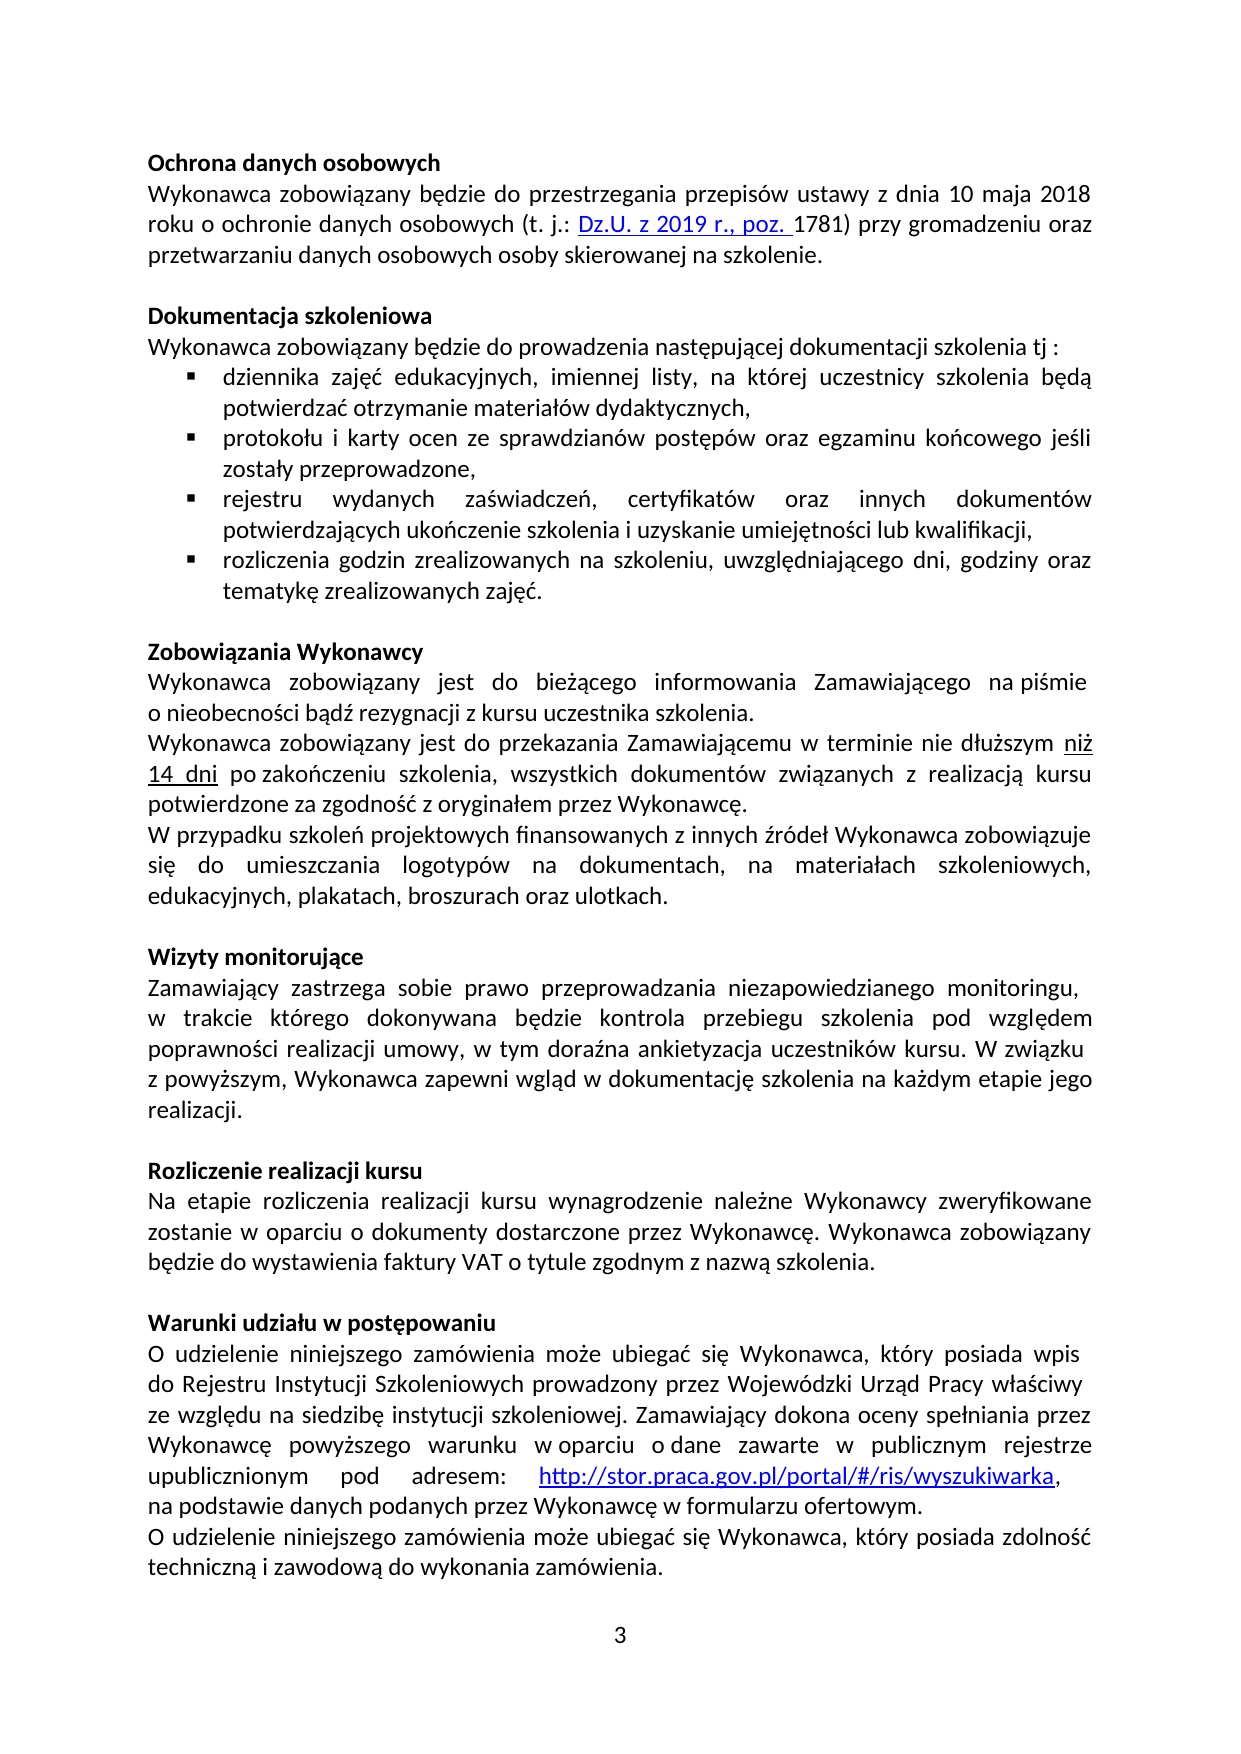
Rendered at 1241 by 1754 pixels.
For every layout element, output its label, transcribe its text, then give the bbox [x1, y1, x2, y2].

list protokołu i karty ocen ze sprawdzianów postępów oraz egzaminu końcowego jeśli zostały przeprowadzone, [185, 422, 1093, 483]
text Wykonawca zobowiązany będzie do przestrzegania przepisów ustawy z dnia 10 maja 2018 roku o ochronie danych osobowych (t. j.: Dz.U. z 2019 r., poz. 1781) przy gromadzeniu oraz przetwarzaniu danych osobowych osoby skierowanej na szkolenie. [148, 178, 1093, 270]
text Warunki udziału w postępowaniu [148, 1307, 1093, 1338]
text Dokumentacja szkoleniowa [148, 300, 1093, 331]
text O udzielenie niniejszego zamówienia może ubiegać się Wykonawca, który posiada wpis do Rejestru Instytucji Szkoleniowych prowadzony przez Wojewódzki Urząd Pracy właściwy ze względu na siedzibę instytucji szkoleniowej. Zamawiający dokona oceny spełniania przez Wykonawcę powyższego warunku w oparciu o dane zawarte w publicznym rejestrze upublicznionym pod adresem: http://stor.praca.gov.pl/portal/#/ris/wyszukiwarka, na podstawie danych podanych przez Wykonawcę w formularzu ofertowym. [148, 1338, 1093, 1521]
text Wizyty monitorujące [148, 941, 1093, 972]
text Zamawiający zastrzega sobie prawo przeprowadzania niezapowiedzianego monitoringu, w trakcie którego dokonywana będzie kontrola przebiegu szkolenia pod względem poprawności realizacji umowy, w tym doraźna ankietyzacja uczestników kursu. W związku z powyższym, Wykonawca zapewni wgląd w dokumentację szkolenia na każdym etapie jego realizacji. [148, 972, 1093, 1124]
text Na etapie rozliczenia realizacji kursu wynagrodzenie należne Wykonawcy zweryfikowane zostanie w oparciu o dokumenty dostarczone przez Wykonawcę. Wykonawca zobowiązany będzie do wystawienia faktury VAT o tytule zgodnym z nazwą szkolenia. [148, 1185, 1093, 1277]
text Ochrona danych osobowych [148, 148, 1093, 178]
text W przypadku szkoleń projektowych finansowanych z innych źródeł Wykonawca zobowiązuje się do umieszczania logotypów na dokumentach, na materiałach szkoleniowych, edukacyjnych, plakatach, broszurach oraz ulotkach. [148, 819, 1093, 911]
text Rozliczenie realizacji kursu [148, 1155, 1093, 1185]
text Wykonawca zobowiązany jest do bieżącego informowania Zamawiającego na piśmie o nieobecności bądź rezygnacji z kursu uczestnika szkolenia. [148, 666, 1093, 727]
text Wykonawca zobowiązany będzie do prowadzenia następującej dokumentacji szkolenia tj : [148, 331, 1093, 361]
text Zobowiązania Wykonawcy [148, 636, 1093, 666]
list dziennika zajęć edukacyjnych, imiennej listy, na której uczestnicy szkolenia będą potwierdzać otrzymanie materiałów dydaktycznych, [185, 361, 1093, 422]
text Wykonawca zobowiązany jest do przekazania Zamawiającemu w terminie nie dłuższym niż 14 dni po zakończeniu szkolenia, wszystkich dokumentów związanych z realizacją kursu potwierdzone za zgodność z oryginałem przez Wykonawcę. [148, 727, 1093, 819]
list rozliczenia godzin zrealizowanych na szkoleniu, uwzględniającego dni, godziny oraz tematykę zrealizowanych zajęć. [185, 544, 1093, 605]
text O udzielenie niniejszego zamówienia może ubiegać się Wykonawca, który posiada zdolność techniczną i zawodową do wykonania zamówienia. [148, 1521, 1093, 1582]
list rejestru wydanych zaświadczeń, certyfikatów oraz innych dokumentów potwierdzających ukończenie szkolenia i uzyskanie umiejętności lub kwalifikacji, [185, 483, 1093, 544]
